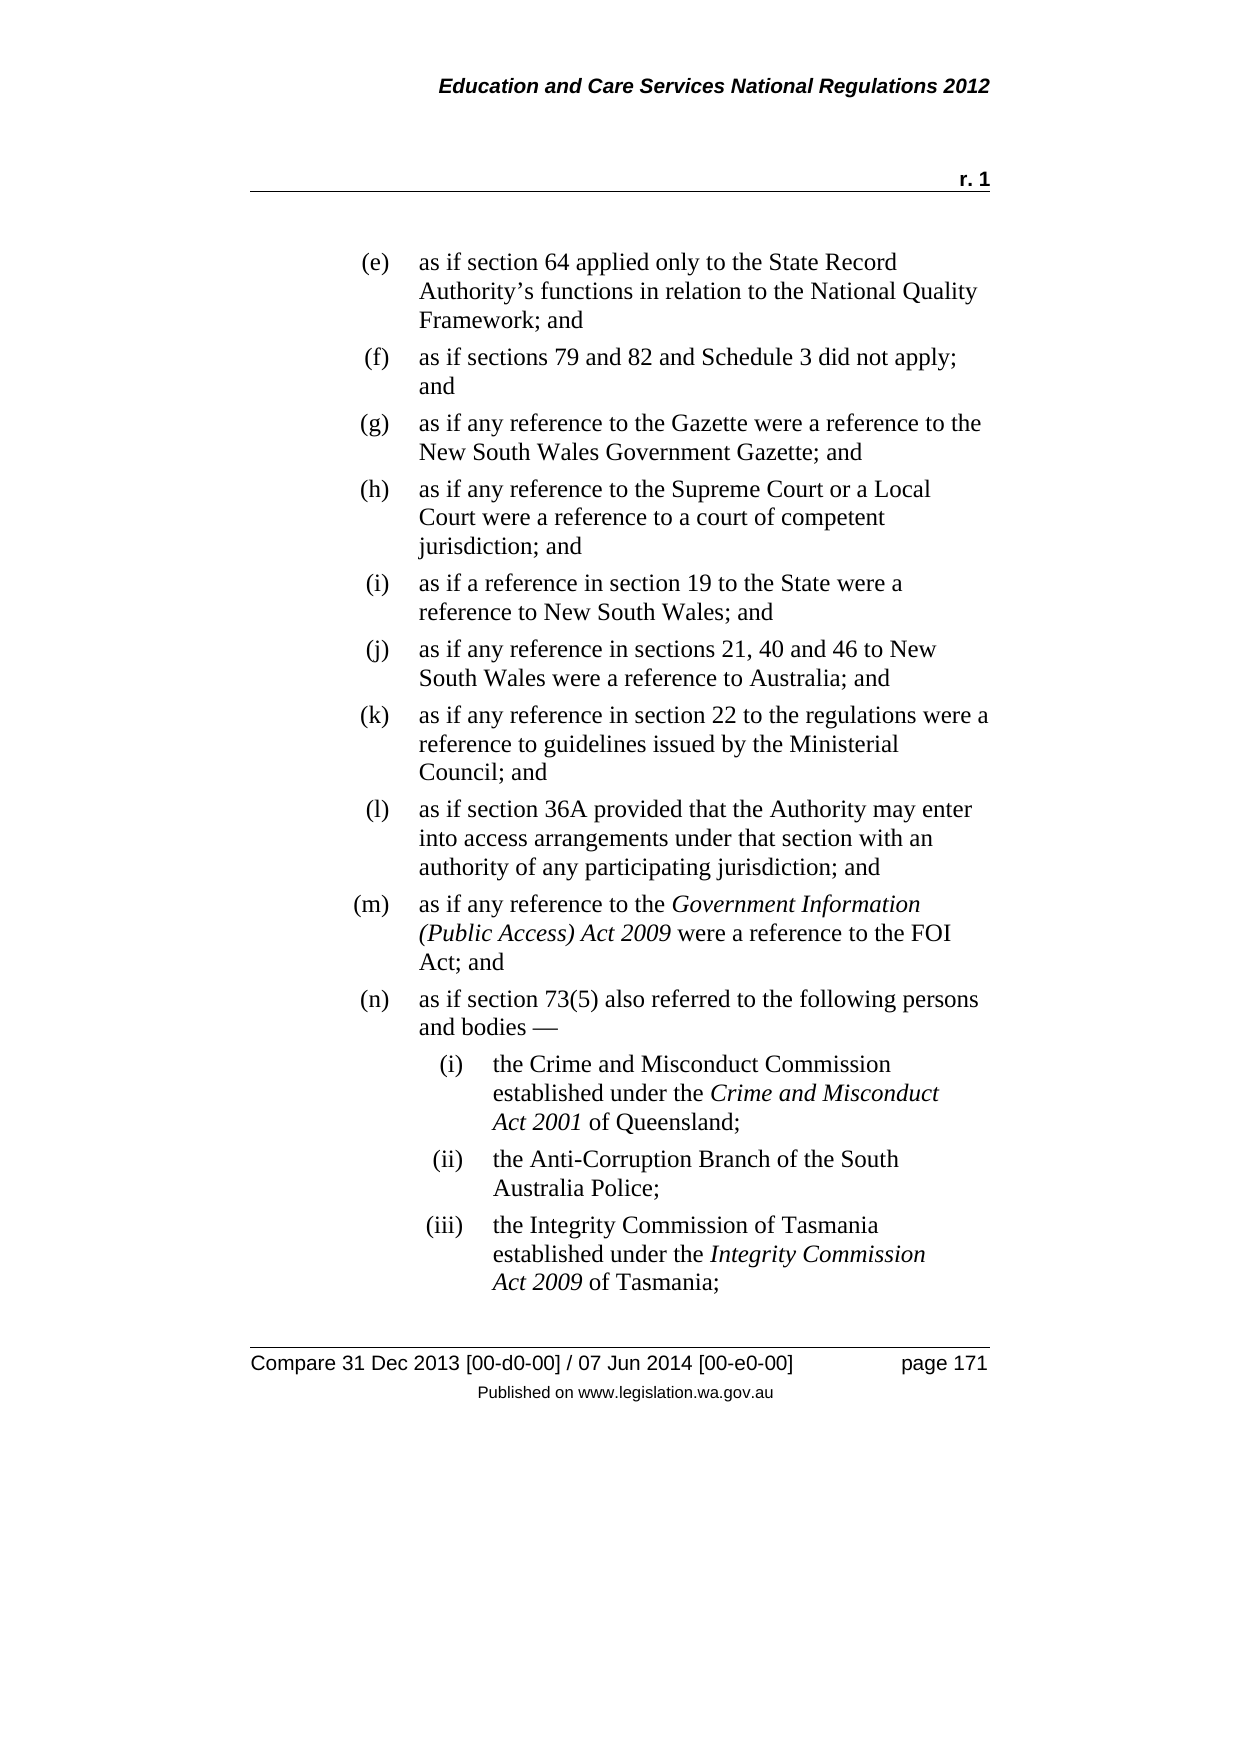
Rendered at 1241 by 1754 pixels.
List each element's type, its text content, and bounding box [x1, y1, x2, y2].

text (e) as if section 64 applied only to the State Record Authority’s functions in relation to the National Quality Framework; and [250, 247, 990, 334]
text (m) as if any reference to the Government Information (Public Access) Act 2009 were a reference to the FOI Act; and [250, 889, 990, 975]
text (f) as if sections 79 and 82 and Schedule 3 did not apply; and [250, 342, 990, 399]
text (h) as if any reference to the Supreme Court or a Local Court were a reference to a court of competent jurisdiction; and [250, 474, 990, 560]
text (ii) the Anti-Corruption Branch of the South Australia Police; [250, 1144, 990, 1202]
text (g) as if any reference to the Gazette were a reference to the New South Wales Government Gazette; and [250, 408, 990, 465]
text (i) as if a reference in section 19 to the State were a reference to ; and [250, 568, 990, 626]
text (iii) the Integrity Commission of established under the Integrity Commission Act 2009 of ; [250, 1210, 990, 1296]
text (i) the Crime and Misconduct Commission established under the Crime and Misconduct Act 2001 of ; [250, 1049, 990, 1136]
text (k) as if any reference in section 22 to the regulations were a reference to guidelines issued by the Ministerial Council; and [250, 700, 990, 786]
text (l) as if section 36A provided that the Authority may enter into access arrangements under that section with an authority of any participating jurisdiction; and [250, 794, 990, 881]
text (j) as if any reference in sections 21, 40 and 46 to New South Wales were a reference to Australia; and [250, 634, 990, 692]
text (n) as if section 73(5) also referred to the following persons and bodies — [250, 984, 990, 1041]
